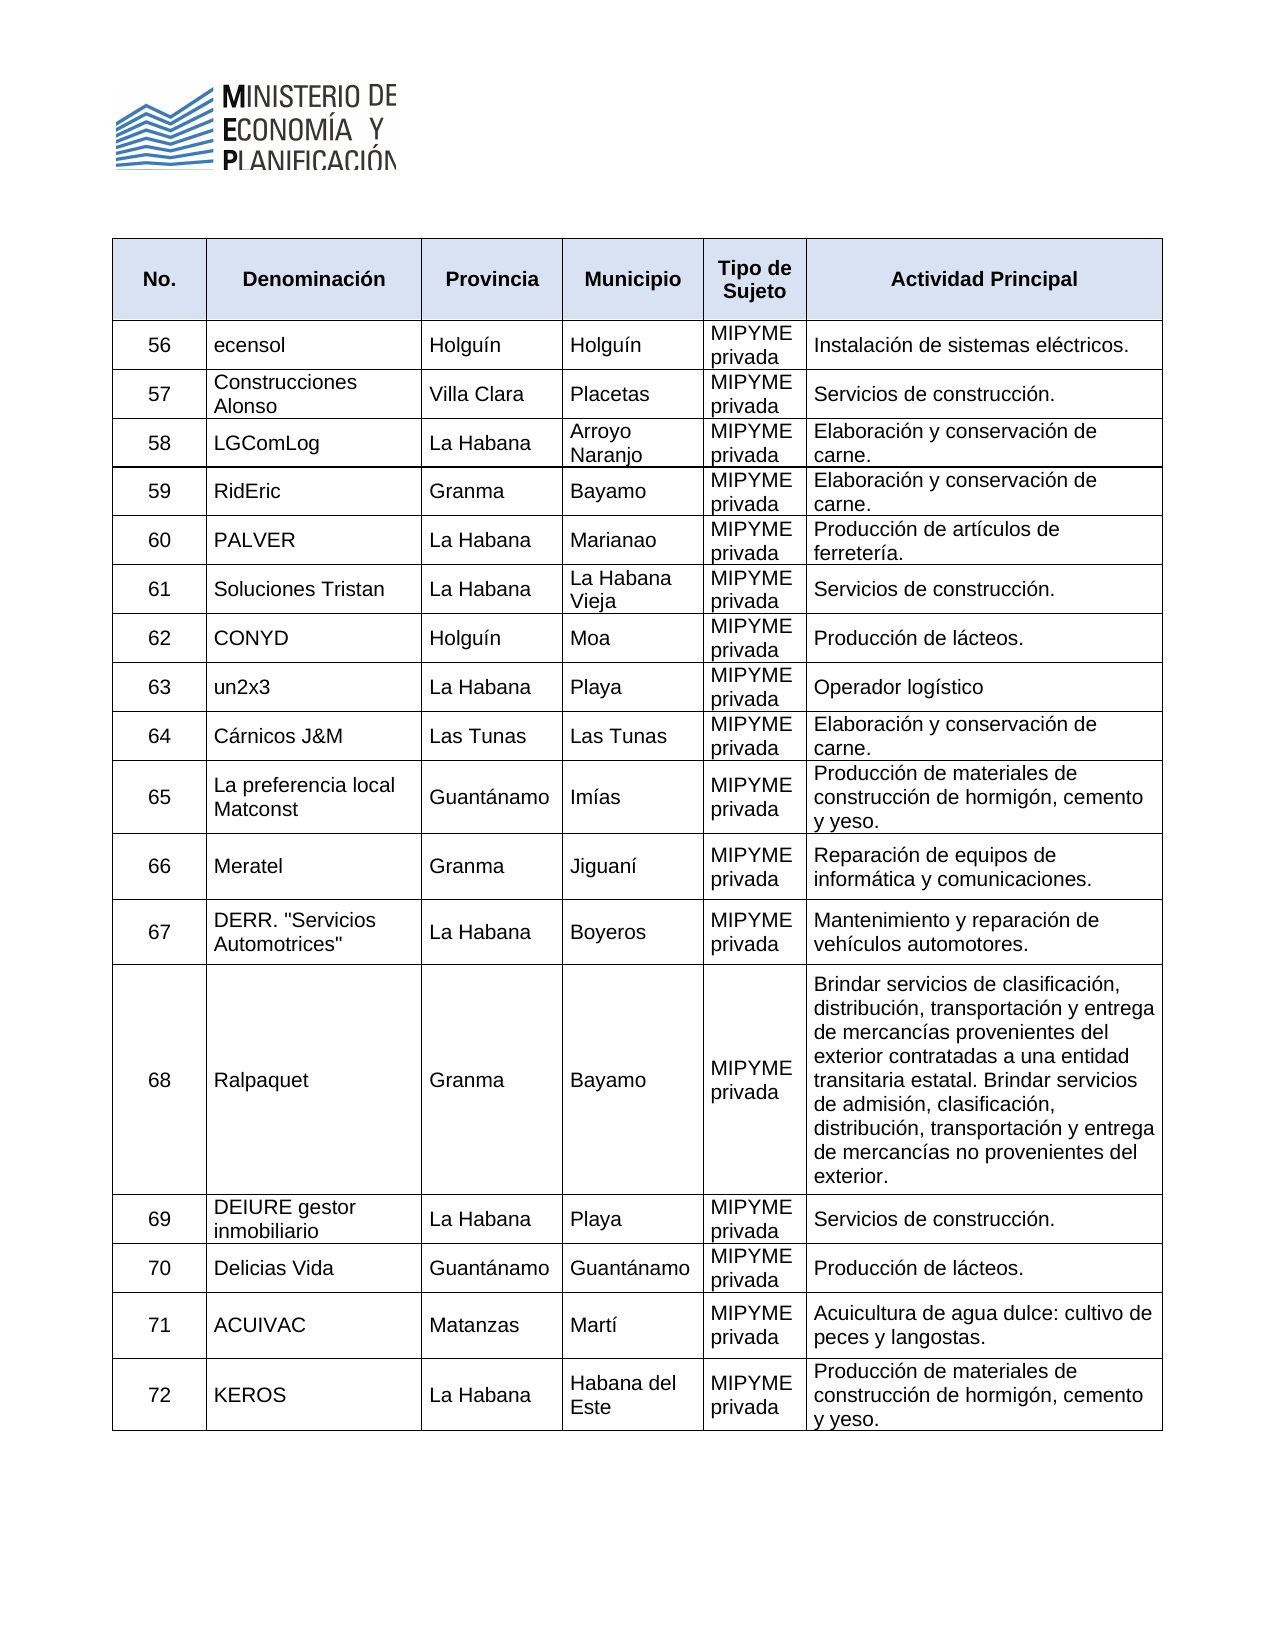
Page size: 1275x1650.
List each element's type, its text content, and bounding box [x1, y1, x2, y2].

table_cell La Habana [422, 900, 562, 964]
table_cell MIPYME privada [704, 565, 806, 613]
table_cell 62 [113, 614, 206, 662]
table_cell Guantánamo [563, 1244, 703, 1292]
table_cell Granma [422, 834, 562, 899]
table_cell Cárnicos J&M [207, 712, 421, 760]
table_cell MIPYME privada [704, 712, 806, 760]
table_cell MIPYME privada [704, 321, 806, 368]
table_cell DEIURE gestor inmobiliario [207, 1195, 421, 1243]
table_cell La Habana [422, 663, 562, 711]
table_cell Servicios de construcción. [807, 1195, 1162, 1243]
table_cell Las Tunas [563, 712, 703, 760]
table_cell Arroyo Naranjo [563, 419, 703, 466]
table_cell MIPYME privada [704, 370, 806, 417]
table_cell La Habana [422, 1195, 562, 1243]
table_cell 60 [113, 516, 206, 564]
table_cell 70 [113, 1244, 206, 1292]
table_cell Producción de materiales de construcción de hormigón, cemento y yeso. [807, 761, 1162, 833]
table_cell 67 [113, 900, 206, 964]
table_cell KEROS [207, 1359, 421, 1430]
table_header Municipio [563, 239, 703, 319]
table_cell Servicios de construcción. [807, 370, 1162, 417]
table_cell LGComLog [207, 419, 421, 466]
table_cell Marianao [563, 516, 703, 564]
table_cell 65 [113, 761, 206, 833]
table_cell CONYD [207, 614, 421, 662]
table_cell 71 [113, 1293, 206, 1357]
table_cell Producción de lácteos. [807, 1244, 1162, 1292]
table_header Tipo de Sujeto [704, 239, 806, 319]
table_cell Habana del Este [563, 1359, 703, 1430]
table_cell Moa [563, 614, 703, 662]
table_cell Construcciones Alonso [207, 370, 421, 417]
table_cell Producción de lácteos. [807, 614, 1162, 662]
table_cell La Habana [422, 516, 562, 564]
table_cell MIPYME privada [704, 663, 806, 711]
table_header Denominación [207, 239, 421, 319]
table_cell MIPYME privada [704, 1244, 806, 1292]
table_cell ecensol [207, 321, 421, 368]
table_cell Brindar servicios de clasificación, distribución, transportación y entrega de mercancías provenientes del exterior contratadas a una entidad transitaria estatal. Brindar servicios de admisión, clasificación, distribución, transportación y entrega de mercancías no provenientes del exterior. [807, 965, 1162, 1194]
table_cell Guantánamo [422, 1244, 562, 1292]
table_cell Playa [563, 663, 703, 711]
table_cell Matanzas [422, 1293, 562, 1357]
table_cell 64 [113, 712, 206, 760]
table_cell Holguín [563, 321, 703, 368]
table_header Actividad Principal [807, 239, 1162, 319]
table_cell 61 [113, 565, 206, 613]
table_cell Placetas [563, 370, 703, 417]
table_cell Jiguaní [563, 834, 703, 899]
table_header Provincia [422, 239, 562, 319]
table_cell 72 [113, 1359, 206, 1430]
table_cell 66 [113, 834, 206, 899]
table_cell MIPYME privada [704, 965, 806, 1194]
table_cell Elaboración y conservación de carne. [807, 419, 1162, 466]
table_cell Boyeros [563, 900, 703, 964]
table_cell Bayamo [563, 965, 703, 1194]
table_cell La Habana [422, 419, 562, 466]
table_cell 57 [113, 370, 206, 417]
table_cell La Habana [422, 565, 562, 613]
table_cell 68 [113, 965, 206, 1194]
table_cell 56 [113, 321, 206, 368]
table_cell Granma [422, 965, 562, 1194]
table_cell La Habana [422, 1359, 562, 1430]
table_cell MIPYME privada [704, 614, 806, 662]
table_cell MIPYME privada [704, 419, 806, 466]
table_cell MIPYME privada [704, 761, 806, 833]
table_cell Playa [563, 1195, 703, 1243]
table_cell Martí [563, 1293, 703, 1357]
table_header No. [113, 239, 206, 319]
table_cell Bayamo [563, 468, 703, 515]
table_cell La preferencia local Matconst [207, 761, 421, 833]
table_cell Las Tunas [422, 712, 562, 760]
table_cell Imías [563, 761, 703, 833]
table_cell Elaboración y conservación de carne. [807, 468, 1162, 515]
table_cell MIPYME privada [704, 1293, 806, 1357]
picture [114, 84, 396, 169]
table_cell MIPYME privada [704, 1359, 806, 1430]
table_cell Ralpaquet [207, 965, 421, 1194]
table_cell Producción de materiales de construcción de hormigón, cemento y yeso. [807, 1359, 1162, 1430]
table_cell Acuicultura de agua dulce: cultivo de peces y langostas. [807, 1293, 1162, 1357]
table_cell 58 [113, 419, 206, 466]
table_cell Mantenimiento y reparación de vehículos automotores. [807, 900, 1162, 964]
table_cell PALVER [207, 516, 421, 564]
table_cell Instalación de sistemas eléctricos. [807, 321, 1162, 368]
table_cell Operador logístico [807, 663, 1162, 711]
table_cell Granma [422, 468, 562, 515]
table_cell MIPYME privada [704, 900, 806, 964]
table_cell MIPYME privada [704, 1195, 806, 1243]
table_cell Delicias Vida [207, 1244, 421, 1292]
table_cell Soluciones Tristan [207, 565, 421, 613]
table_cell Holguín [422, 321, 562, 368]
table_cell Holguín [422, 614, 562, 662]
table_cell MIPYME privada [704, 834, 806, 899]
table_cell RidEric [207, 468, 421, 515]
table_cell DERR. "Servicios Automotrices" [207, 900, 421, 964]
table_cell 69 [113, 1195, 206, 1243]
table_cell Reparación de equipos de informática y comunicaciones. [807, 834, 1162, 899]
table_cell Elaboración y conservación de carne. [807, 712, 1162, 760]
table_cell MIPYME privada [704, 468, 806, 515]
table_cell Villa Clara [422, 370, 562, 417]
table_cell Meratel [207, 834, 421, 899]
table_cell 63 [113, 663, 206, 711]
table_cell Guantánamo [422, 761, 562, 833]
table_cell un2x3 [207, 663, 421, 711]
table_cell MIPYME privada [704, 516, 806, 564]
table_cell ACUIVAC [207, 1293, 421, 1357]
table_cell Producción de artículos de ferretería. [807, 516, 1162, 564]
table_cell 59 [113, 468, 206, 515]
table_cell La Habana Vieja [563, 565, 703, 613]
table_cell Servicios de construcción. [807, 565, 1162, 613]
